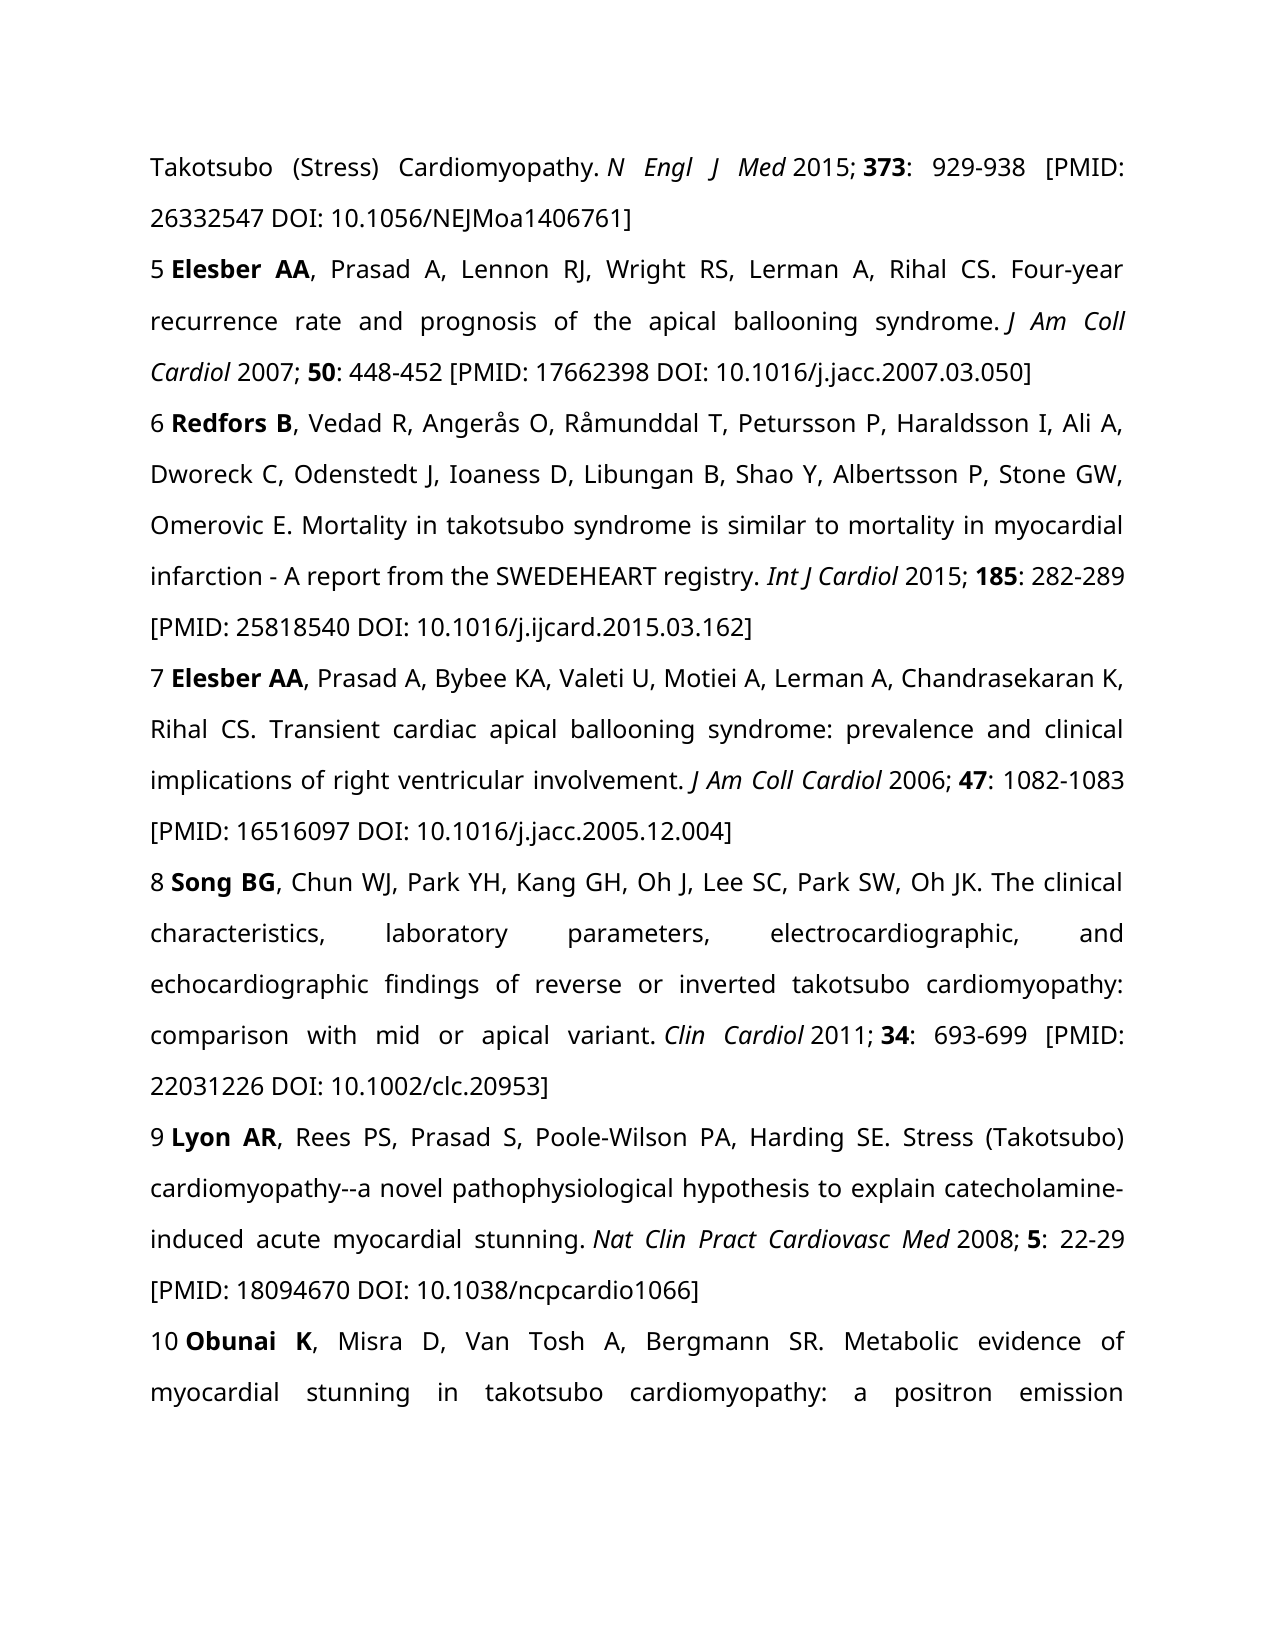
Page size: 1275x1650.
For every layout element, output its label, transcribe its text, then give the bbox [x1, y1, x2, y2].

text 8 Song BG, Chun WJ, Park YH, Kang GH, Oh J, Lee SC, Park SW, Oh JK. The clinical characteristics, laboratory parameters, electrocardiographic, and echocardiographic findings of reverse or inverted takotsubo cardiomyopathy: comparison with mid or apical variant. Clin Cardiol 2011; 34: 693-699 [PMID: 22031226 DOI: 10.1002/clc.20953] [150, 864, 1125, 1103]
text 9 Lyon AR, Rees PS, Prasad S, Poole-Wilson PA, Harding SE. Stress (Takotsubo) cardiomyopathy--a novel pathophysiological hypothesis to explain catecholamine-induced acute myocardial stunning. Nat Clin Pract Cardiovasc Med 2008; 5: 22-29 [PMID: 18094670 DOI: 10.1038/ncpcardio1066] [150, 1120, 1125, 1307]
text 5 Elesber AA, Prasad A, Lennon RJ, Wright RS, Lerman A, Rihal CS. Four-year recurrence rate and prognosis of the apical ballooning syndrome. J Am Coll Cardiol 2007; 50: 448-452 [PMID: 17662398 DOI: 10.1016/j.jacc.2007.03.050] [150, 252, 1125, 388]
text 7 Elesber AA, Prasad A, Bybee KA, Valeti U, Motiei A, Lerman A, Chandrasekaran K, Rihal CS. Transient cardiac apical ballooning syndrome: prevalence and clinical implications of right ventricular involvement. J Am Coll Cardiol 2006; 47: 1082-1083 [PMID: 16516097 DOI: 10.1016/j.jacc.2005.12.004] [150, 660, 1125, 848]
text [150, 150, 1125, 235]
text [150, 1324, 1125, 1409]
text 6 Redfors B, Vedad R, Angerås O, Råmunddal T, Petursson P, Haraldsson I, Ali A, Dworeck C, Odenstedt J, Ioaness D, Libungan B, Shao Y, Albertsson P, Stone GW, Omerovic E. Mortality in takotsubo syndrome is similar to mortality in myocardial infarction - A report from the SWEDEHEART registry. Int J Cardiol 2015; 185: 282-289 [PMID: 25818540 DOI: 10.1016/j.ijcard.2015.03.162] [150, 405, 1125, 643]
